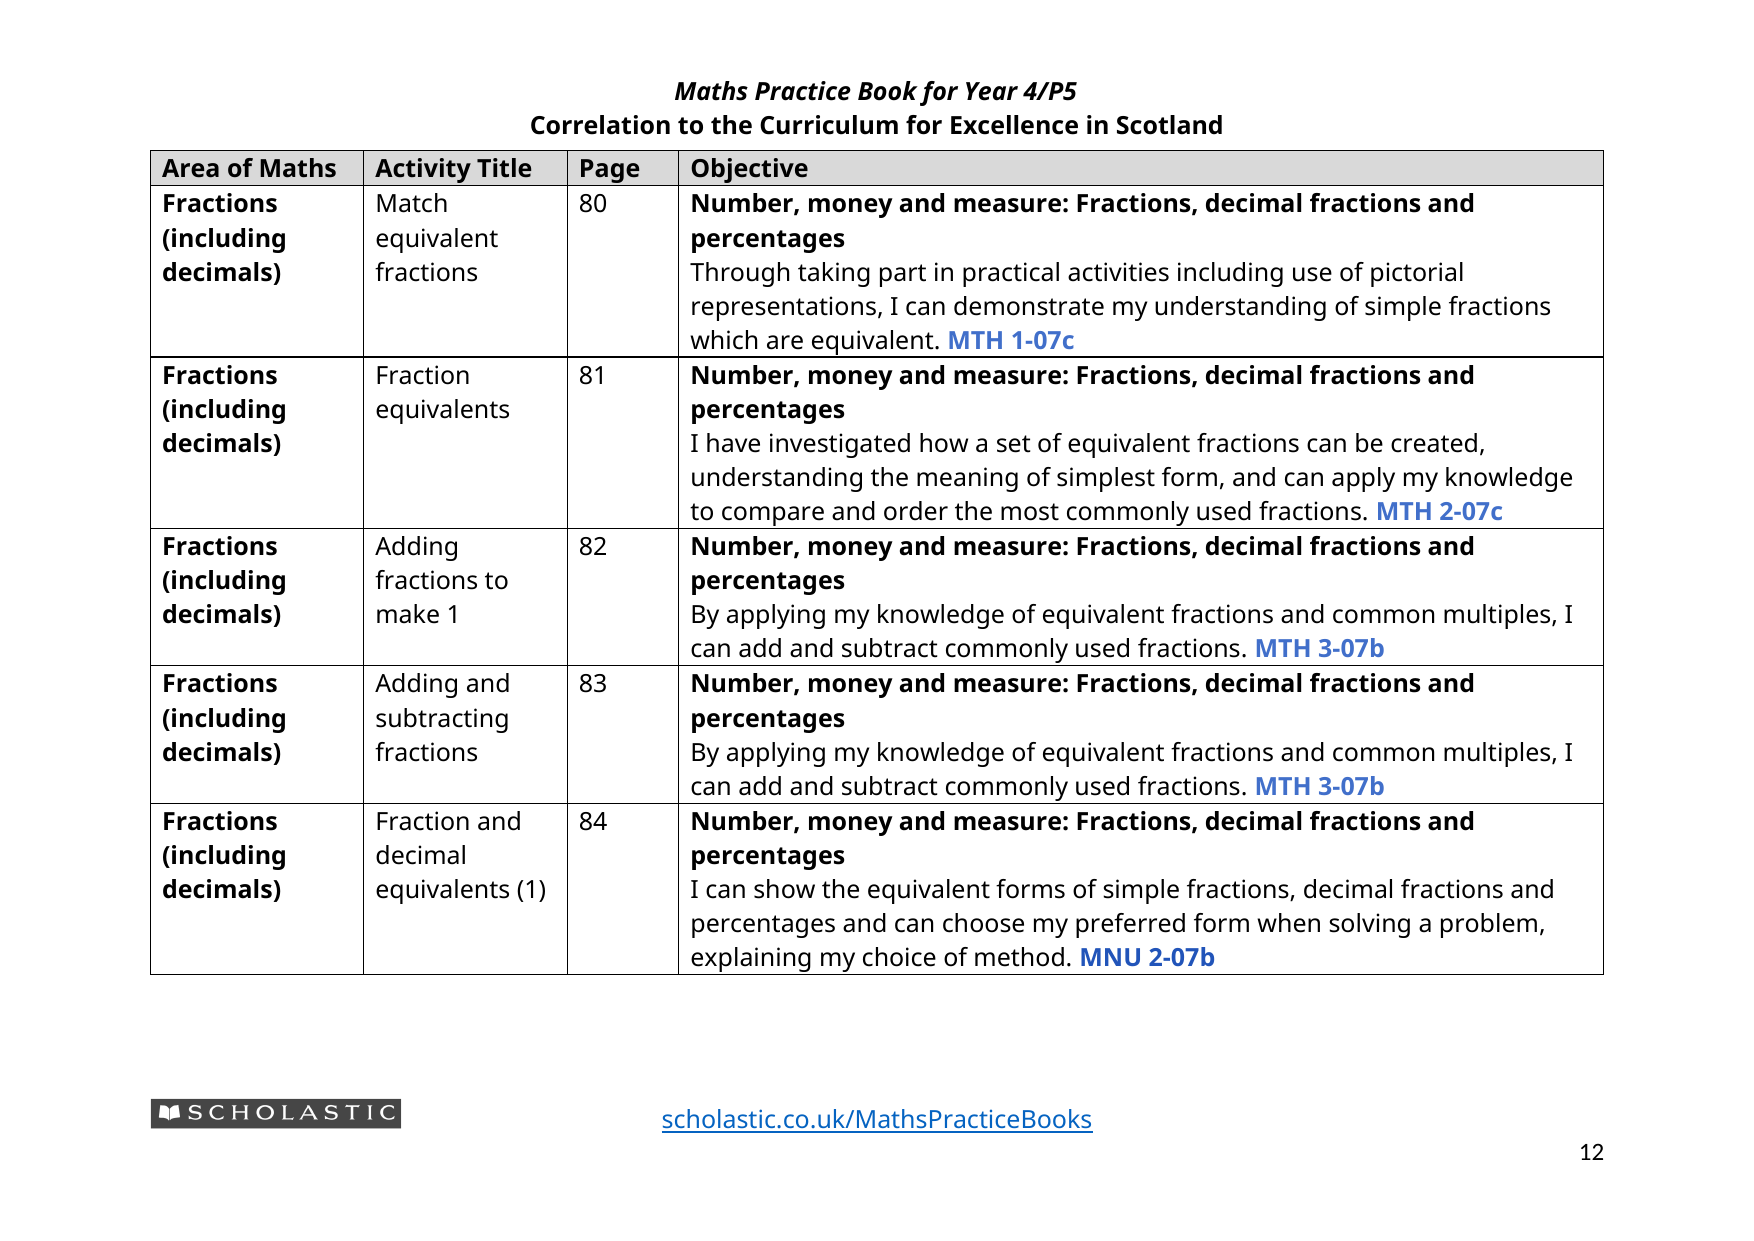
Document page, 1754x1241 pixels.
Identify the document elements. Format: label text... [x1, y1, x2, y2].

table_cell Fractions (including decimals) [151, 666, 363, 802]
table_cell Adding and subtracting fractions [364, 666, 567, 802]
table_cell Match equivalent fractions [364, 186, 567, 356]
table_cell 81 [568, 358, 678, 528]
table_cell 82 [568, 529, 678, 665]
table_cell Fractions (including decimals) [151, 186, 363, 356]
table_header Page [568, 151, 678, 185]
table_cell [679, 804, 1603, 974]
table_cell Fractions (including decimals) [151, 358, 363, 528]
table_cell 84 [568, 804, 678, 974]
table_cell Number, money and measure: Fractions, decimal fractions and percentages I have investigated how a set of equivalent fractions can be created, understanding the meaning of simplest form, and can apply my knowledge to compare and order the most commonly used fractions. MTH 2-07c [679, 358, 1603, 528]
table_cell Fractions (including decimals) [151, 804, 363, 974]
table_cell Fraction equivalents [364, 358, 567, 528]
table_cell 83 [568, 666, 678, 802]
table_header Objective [679, 151, 1603, 185]
table_header Area of Maths [151, 151, 363, 185]
table_cell Number, money and measure: Fractions, decimal fractions and percentages By applying my knowledge of equivalent fractions and common multiples, I can add and subtract commonly used fractions. MTH 3-07b [679, 529, 1603, 665]
table_cell 80 [568, 186, 678, 356]
table_cell Number, money and measure: Fractions, decimal fractions and percentages Through taking part in practical activities including use of pictorial representations, I can demonstrate my understanding of simple fractions which are equivalent. MTH 1-07c [679, 186, 1603, 356]
table_cell Fraction and decimal equivalents (1) [364, 804, 567, 974]
table_header Activity Title [364, 151, 567, 185]
table_cell Adding fractions to make 1 [364, 529, 567, 665]
table_cell Fractions (including decimals) [151, 529, 363, 665]
table_cell Number, money and measure: Fractions, decimal fractions and percentages By applying my knowledge of equivalent fractions and common multiples, I can add and subtract commonly used fractions. MTH 3-07b [679, 666, 1603, 802]
